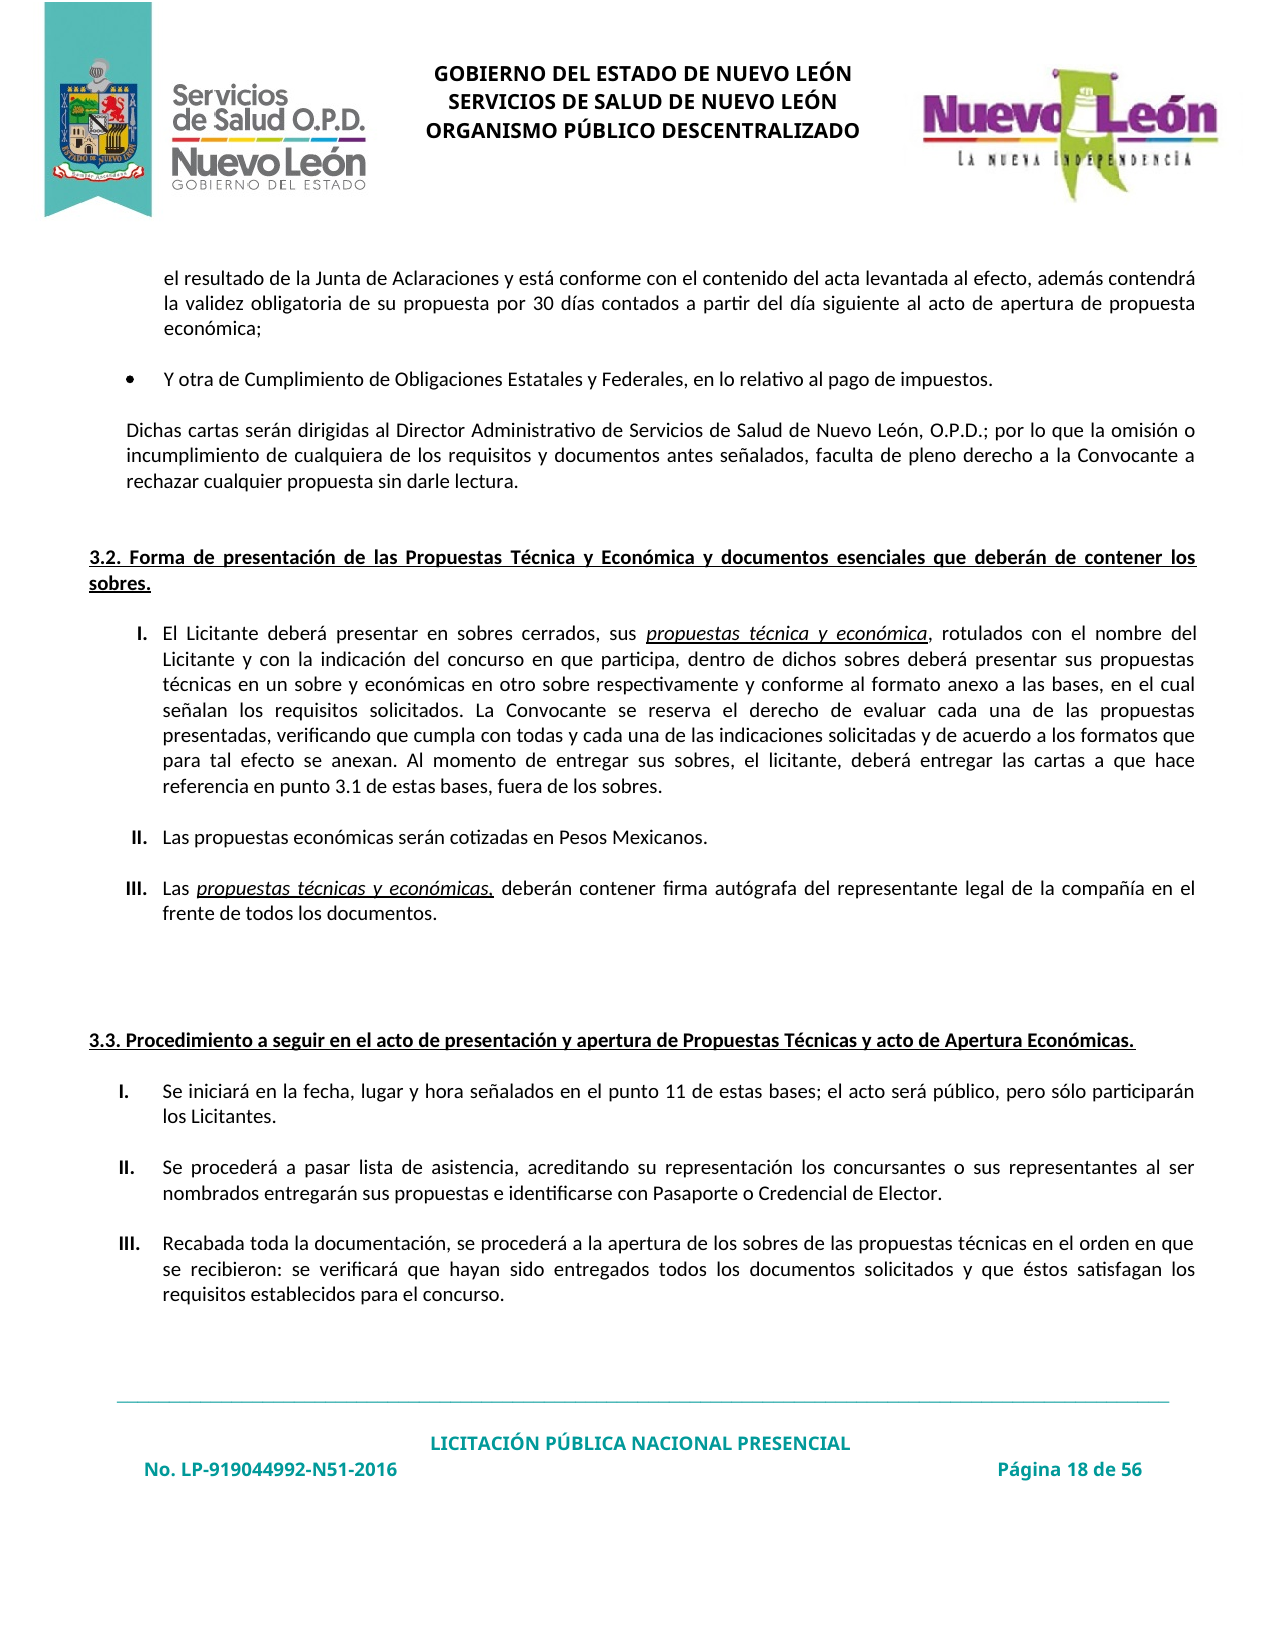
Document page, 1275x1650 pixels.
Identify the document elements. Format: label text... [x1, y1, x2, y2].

text 3.2. Forma de presentación de las Propuestas Técnica y Económica y documentos esenciales que deberán de contener los sobres. [89, 544, 1197, 566]
list Las propuestas económicas serán cotizadas en Pesos Mexicanos. [148, 824, 1197, 849]
list Las propuestas técnicas y económicas, deberán contener firma autógrafa del representante legal de la compañía en el frente de todos los documentos. [148, 875, 1197, 926]
list Se procederá a pasar lista de asistencia, acreditando su representación los concursantes o sus representantes al ser nombrados entregarán sus propuestas e identificarse con Pasaporte o Credencial de Elector. [118, 1154, 1197, 1205]
list El Licitante deberá presentar en sobres cerrados, sus propuestas técnica y económica, rotulados con el nombre del Licitante y con la indicación del concurso en que participa, dentro de dichos sobres deberá presentar sus propuestas técnicas en un sobre y económicas en otro sobre respectivamente y conforme al formato anexo a las bases, en el cual señalan los requisitos solicitados. se reserva el derecho de evaluar cada una de las propuestas presentadas, verificando que cumpla con todas y cada una de las indicaciones solicitadas y de acuerdo a los formatos que para tal efecto se anexan. Al momento de entregar sus sobres, el licitante, deberá entregar las cartas a que hace referencia en punto 3.1 de estas bases, fuera de los sobres. [148, 621, 1197, 798]
text 3.3. Procedimiento a seguir en el acto de presentación y apertura de Propuestas Técnicas y acto de Apertura Económicas. [89, 1027, 1197, 1053]
list Se iniciará en la fecha, lugar y hora señalados en el punto 11 de estas bases; el acto será público, pero sólo participarán los Licitantes. [118, 1078, 1197, 1129]
list Dichas cartas serán dirigidas al Director Administrativo de Servicios de Salud de Nuevo León, O.P.D.; por lo que la omisión o incumplimiento de cualquiera de los requisitos y documentos antes señalados, faculta de pleno derecho a a rechazar cualquier propuesta sin darle lectura. [126, 417, 1197, 493]
list Recabada toda la documentación, se procederá a la apertura de los sobres de las propuestas técnicas en el orden en que se recibieron: se verificará que hayan sido entregados todos los documentos solicitados y que éstos satisfagan los requisitos establecidos para el concurso. [118, 1231, 1197, 1307]
picture [15, 2, 1249, 229]
text 3.2. Forma de presentación de las Propuestas Técnica y Económica y documentos esenciales que deberán de contener los sobres. [89, 567, 1197, 595]
list Y otra de Cumplimiento de Obligaciones Estatales y Federales, en lo relativo al pago de impuestos. [126, 366, 1197, 392]
